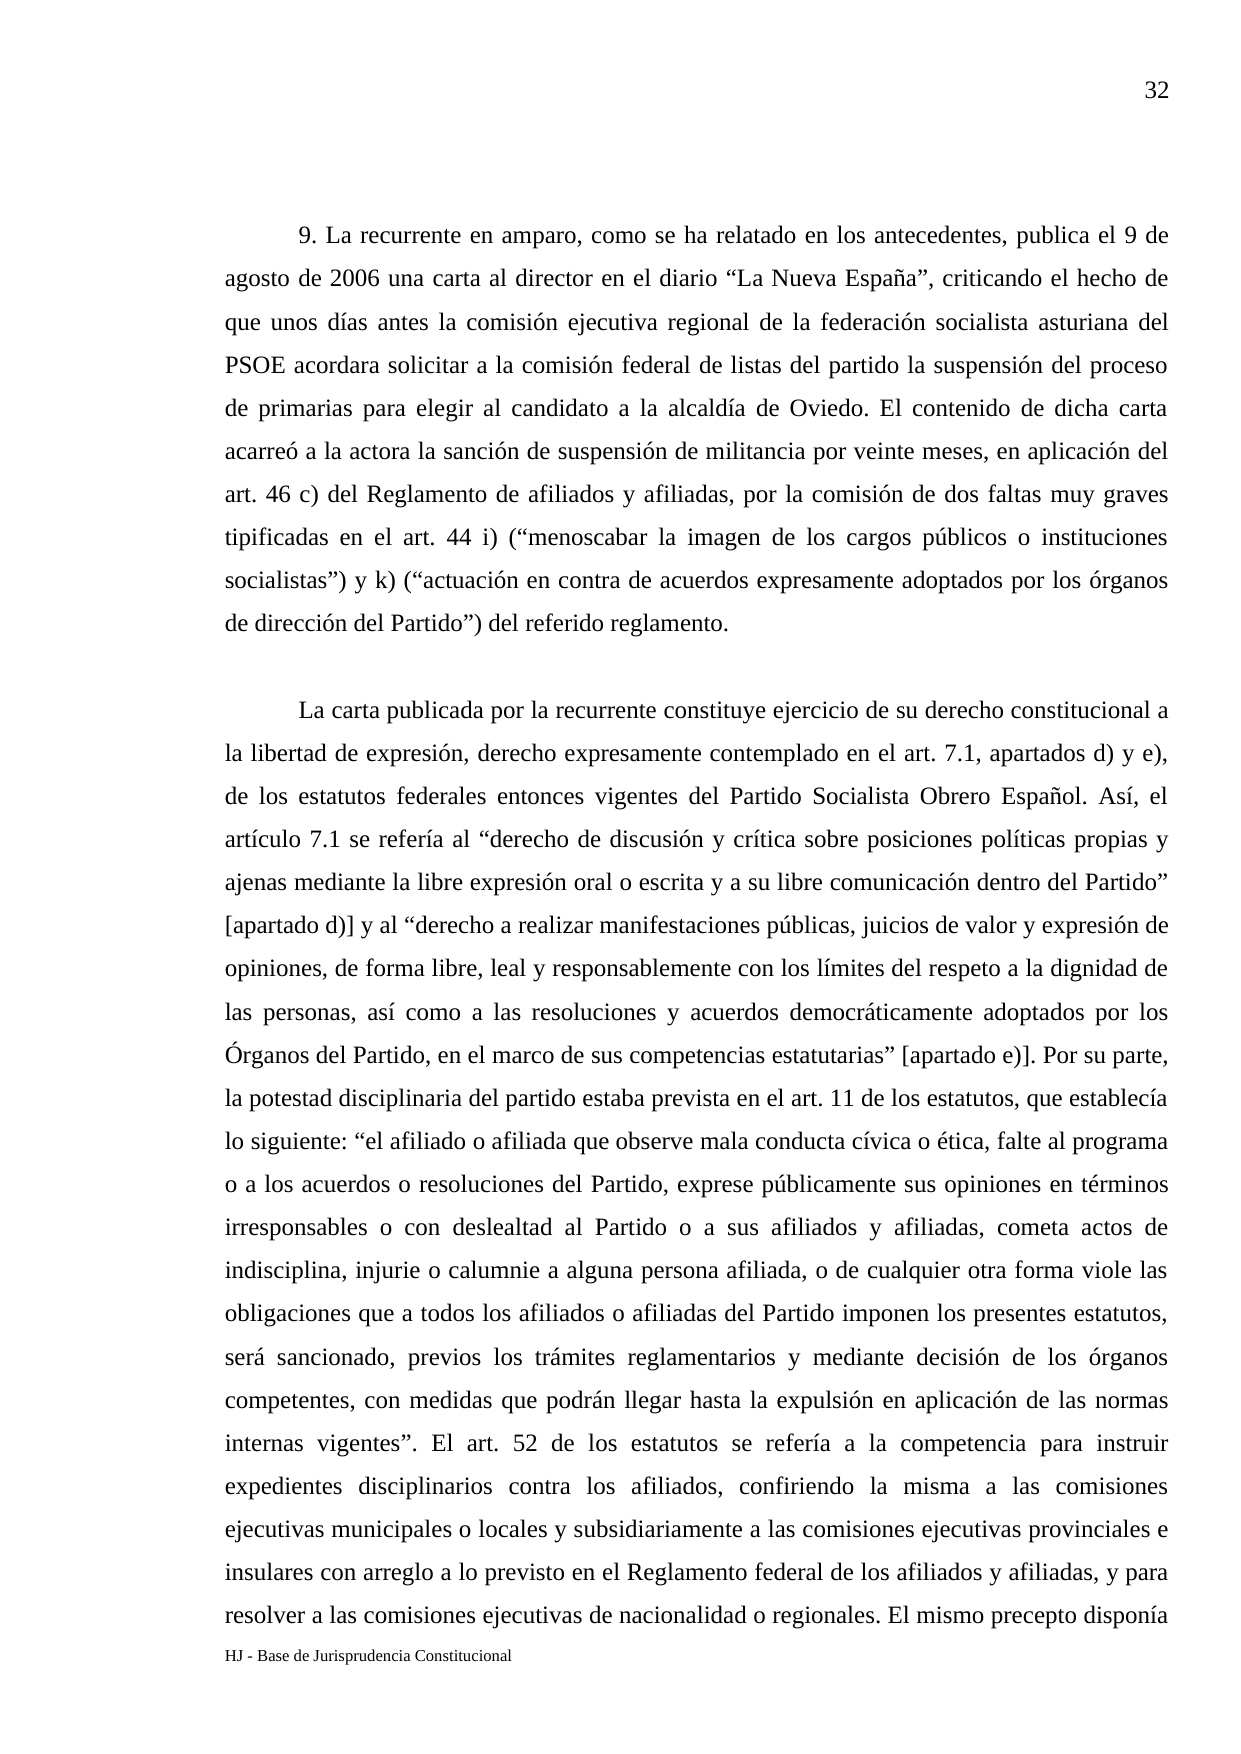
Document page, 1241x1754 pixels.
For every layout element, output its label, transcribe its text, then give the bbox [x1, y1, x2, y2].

text 9. La recurrente en amparo, como se ha relatado en los antecedentes, publica el 9 de agosto de 2006 una carta al director en el diario “La Nueva España”, criticando el hecho de que unos días antes la comisión ejecutiva regional de la federación socialista asturiana del PSOE acordara solicitar a la comisión federal de listas del partido la suspensión del proceso de primarias para elegir al candidato a la alcaldía de Oviedo. El contenido de dicha carta acarreó a la actora la sanción de suspensión de militancia por veinte meses, en aplicación del art. 46 c) del Reglamento de afiliados y afiliadas, por la comisión de dos faltas muy graves tipificadas en el art. 44 i) (“menoscabar la imagen de los cargos públicos o instituciones socialistas”) y k) (“actuación en contra de acuerdos expresamente adoptados por los órganos de dirección del Partido”) del referido reglamento. [224, 220, 1169, 637]
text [224, 695, 1169, 1629]
